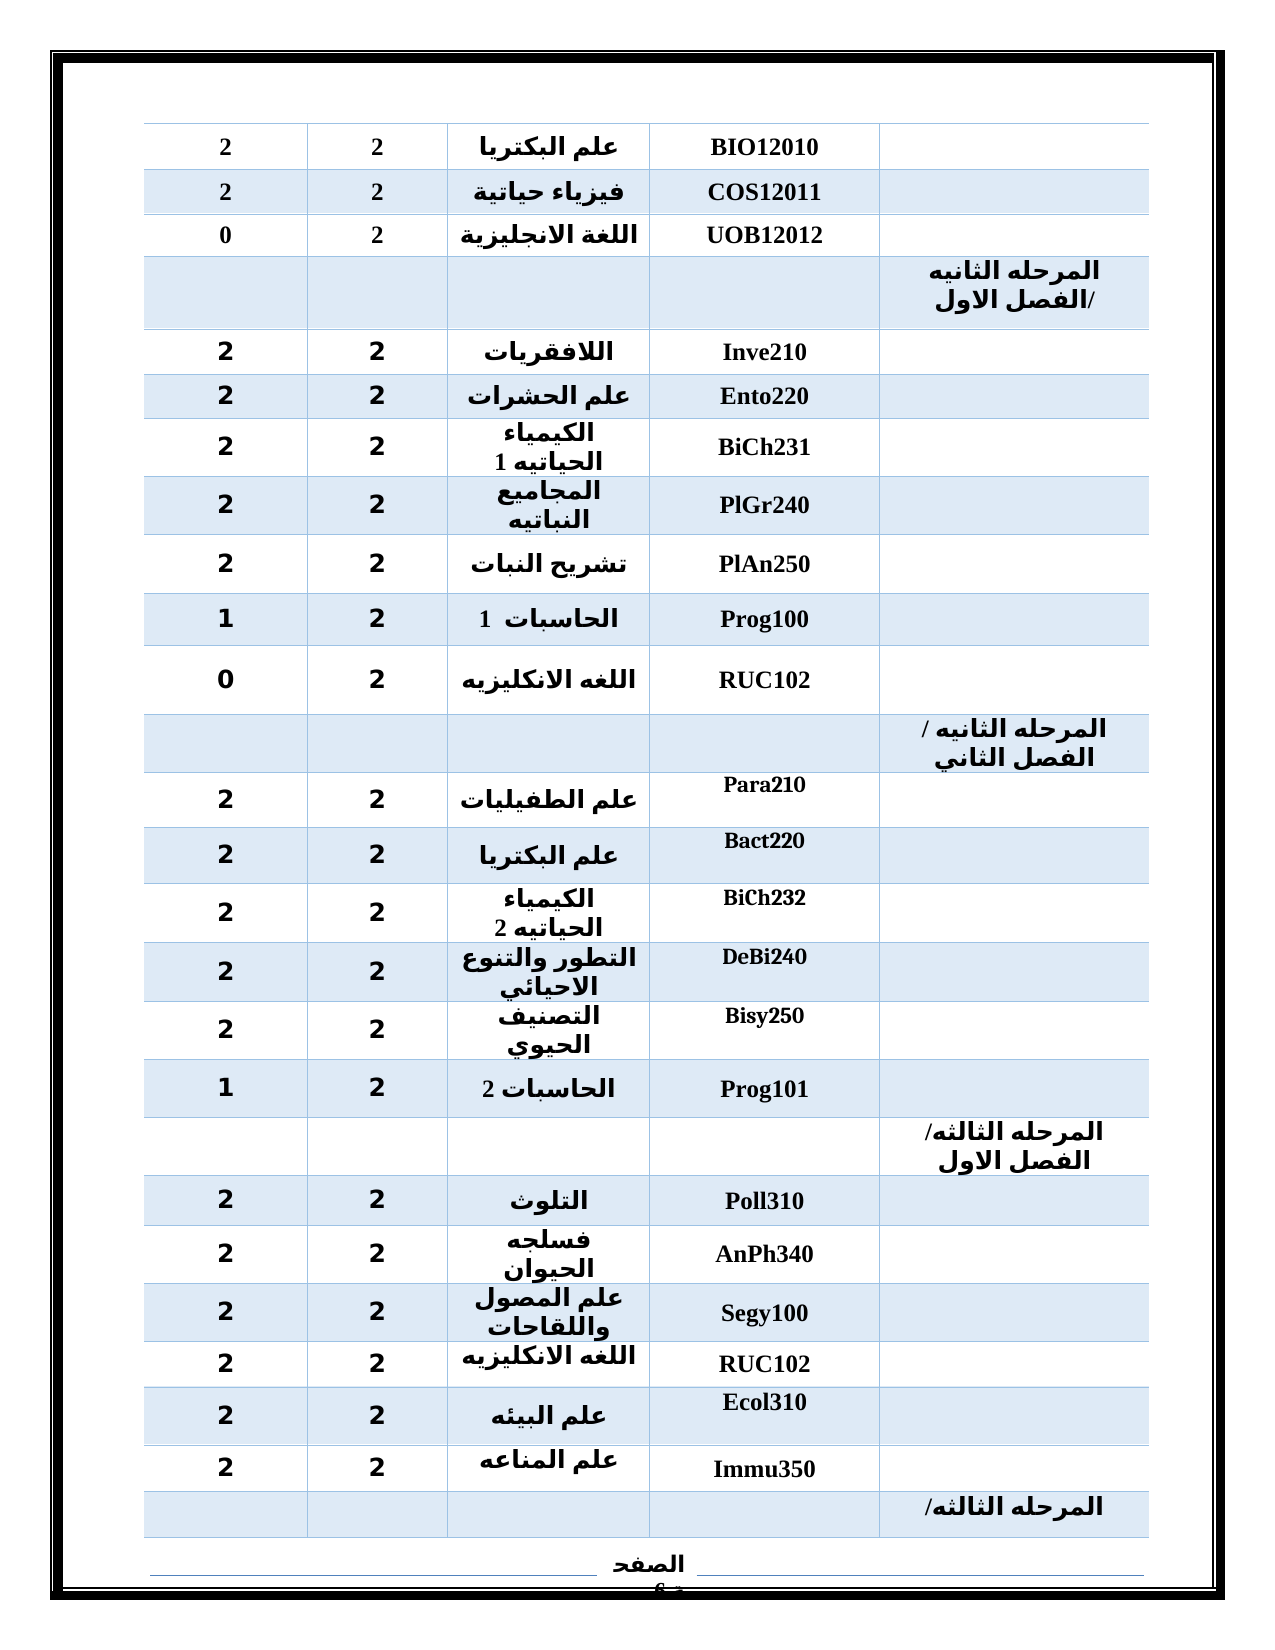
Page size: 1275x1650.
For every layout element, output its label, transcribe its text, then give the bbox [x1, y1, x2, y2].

table_cell 2 [308, 594, 447, 645]
table_cell [880, 1226, 1149, 1283]
table_cell 2 [308, 535, 447, 593]
table_cell UOB12012 [650, 215, 879, 256]
table_cell 2 [308, 1446, 447, 1491]
table_cell المجاميع النباتيه [448, 477, 649, 534]
table_cell علم المناعه [448, 1446, 649, 1491]
table_cell 2 [308, 1342, 447, 1386]
table_cell المرحله الثانيه /الفصل الاول [880, 257, 1149, 328]
table_cell 2 [144, 535, 307, 593]
table_cell [308, 257, 447, 328]
table_cell [880, 594, 1149, 645]
table_cell [880, 215, 1149, 256]
table_cell PlGr240 [650, 477, 879, 534]
table_cell الكيمياء الحياتيه 2 [448, 884, 649, 942]
table_cell Poll310 [650, 1176, 879, 1225]
table_cell [880, 884, 1149, 942]
table_cell Ecol310 [650, 1388, 879, 1444]
table_cell Bisy250 [650, 1002, 879, 1059]
table_cell Bact220 [650, 828, 879, 883]
table_cell الحاسبات 1 [448, 594, 649, 645]
table_cell 2 [308, 1388, 447, 1444]
table_cell 2 [308, 1176, 447, 1225]
table_cell اللغة الانجليزية [448, 215, 649, 256]
table_cell [144, 1492, 307, 1537]
table_cell 2 [308, 419, 447, 476]
table_cell 2 [144, 1342, 307, 1386]
table_cell [880, 1176, 1149, 1225]
table_cell 2 [308, 375, 447, 418]
table_cell [880, 170, 1149, 213]
table_cell Para210 [650, 773, 879, 827]
table_cell 2 [308, 124, 447, 169]
table_cell [880, 1060, 1149, 1117]
table_cell [448, 257, 649, 328]
table_cell 2 [308, 170, 447, 213]
table_cell [880, 773, 1149, 827]
table_cell BiCh231 [650, 419, 879, 476]
table_cell الكيمياء الحياتيه 1 [448, 419, 649, 476]
table_cell [144, 257, 307, 328]
table_cell 2 [144, 419, 307, 476]
table_cell 2 [144, 477, 307, 534]
table_cell 2 [308, 330, 447, 373]
table_cell التطور والتنوع الاحيائي [448, 943, 649, 1001]
table_cell AnPh340 [650, 1226, 879, 1283]
table_cell 2 [144, 828, 307, 883]
table_cell علم الطفيليات [448, 773, 649, 827]
table_cell Immu350 [650, 1446, 879, 1491]
table_cell 2 [308, 884, 447, 942]
table_cell [650, 1492, 879, 1537]
table_cell BiCh232 [650, 884, 879, 942]
table_cell 2 [144, 943, 307, 1001]
table_cell علم المصول واللقاحات [448, 1284, 649, 1341]
table_cell المرحله الثانيه / الفصل الثاني [880, 715, 1149, 772]
table_cell [880, 419, 1149, 476]
table_cell 2 [144, 170, 307, 213]
table_cell 2 [308, 1284, 447, 1341]
table_cell [308, 1118, 447, 1175]
table_cell 2 [144, 330, 307, 373]
table_cell اللافقريات [448, 330, 649, 373]
table_cell [880, 943, 1149, 1001]
table_cell [880, 375, 1149, 418]
table_cell 2 [308, 477, 447, 534]
table_cell 0 [144, 215, 307, 256]
table_cell [880, 1388, 1149, 1444]
table_cell علم البكتريا [448, 124, 649, 169]
table_cell [880, 477, 1149, 534]
table_cell 2 [308, 943, 447, 1001]
table_cell 2 [308, 1060, 447, 1117]
table_cell 2 [144, 773, 307, 827]
table_cell Segy100 [650, 1284, 879, 1341]
table_cell 2 [144, 884, 307, 942]
table_cell BIO12010 [650, 124, 879, 169]
table_cell 2 [144, 375, 307, 418]
table_cell [650, 1118, 879, 1175]
table_cell [880, 1446, 1149, 1491]
table_cell [880, 330, 1149, 373]
table_cell [880, 1342, 1149, 1386]
table_cell [880, 1002, 1149, 1059]
table_cell [880, 1284, 1149, 1341]
table_cell RUC102 [650, 646, 879, 714]
table_cell 2 [144, 1002, 307, 1059]
table_cell DeBi240 [650, 943, 879, 1001]
table_cell 2 [144, 1388, 307, 1444]
table_cell 2 [308, 773, 447, 827]
table_cell علم البكتريا [448, 828, 649, 883]
table_cell تشريح النبات [448, 535, 649, 593]
table_cell علم البيئه [448, 1388, 649, 1444]
table_cell [308, 715, 447, 772]
table_cell 2 [308, 828, 447, 883]
table_cell [880, 124, 1149, 169]
table_cell [448, 1118, 649, 1175]
table_cell RUC102 [650, 1342, 879, 1386]
table_cell Ento220 [650, 375, 879, 418]
table_cell 2 [144, 124, 307, 169]
table_cell 2 [308, 215, 447, 256]
table_cell 2 [144, 1446, 307, 1491]
table_cell 1 [144, 594, 307, 645]
table_cell التصنيف الحيوي [448, 1002, 649, 1059]
table_cell اللغه الانكليزيه [448, 1342, 649, 1386]
table_cell Inve210 [650, 330, 879, 373]
table_cell فيزياء حياتية [448, 170, 649, 213]
table_cell [650, 715, 879, 772]
table_cell [448, 715, 649, 772]
table_cell [308, 1492, 447, 1537]
table_cell 2 [144, 1176, 307, 1225]
table_cell COS12011 [650, 170, 879, 213]
table_cell اللغه الانكليزيه [448, 646, 649, 714]
table_cell فسلجه الحيوان [448, 1226, 649, 1283]
table_cell 2 [308, 1002, 447, 1059]
table_cell 2 [308, 646, 447, 714]
table_cell [144, 1118, 307, 1175]
table_cell [880, 646, 1149, 714]
table_cell [880, 535, 1149, 593]
table_cell 2 [308, 1226, 447, 1283]
table_cell Prog100 [650, 594, 879, 645]
table_cell 2 [144, 1284, 307, 1341]
table_cell المرحله الثالثه/ الفصل الاول [880, 1118, 1149, 1175]
table_cell Prog101 [650, 1060, 879, 1117]
table_cell الحاسبات 2 [448, 1060, 649, 1117]
table_cell [880, 828, 1149, 883]
table_cell [144, 715, 307, 772]
table_cell 2 [144, 1226, 307, 1283]
table_cell 1 [144, 1060, 307, 1117]
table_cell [880, 1492, 1149, 1537]
table_cell [650, 257, 879, 328]
table_cell PlAn250 [650, 535, 879, 593]
table_cell علم الحشرات [448, 375, 649, 418]
table_cell التلوث [448, 1176, 649, 1225]
table_cell [448, 1492, 649, 1537]
table_cell 0 [144, 646, 307, 714]
